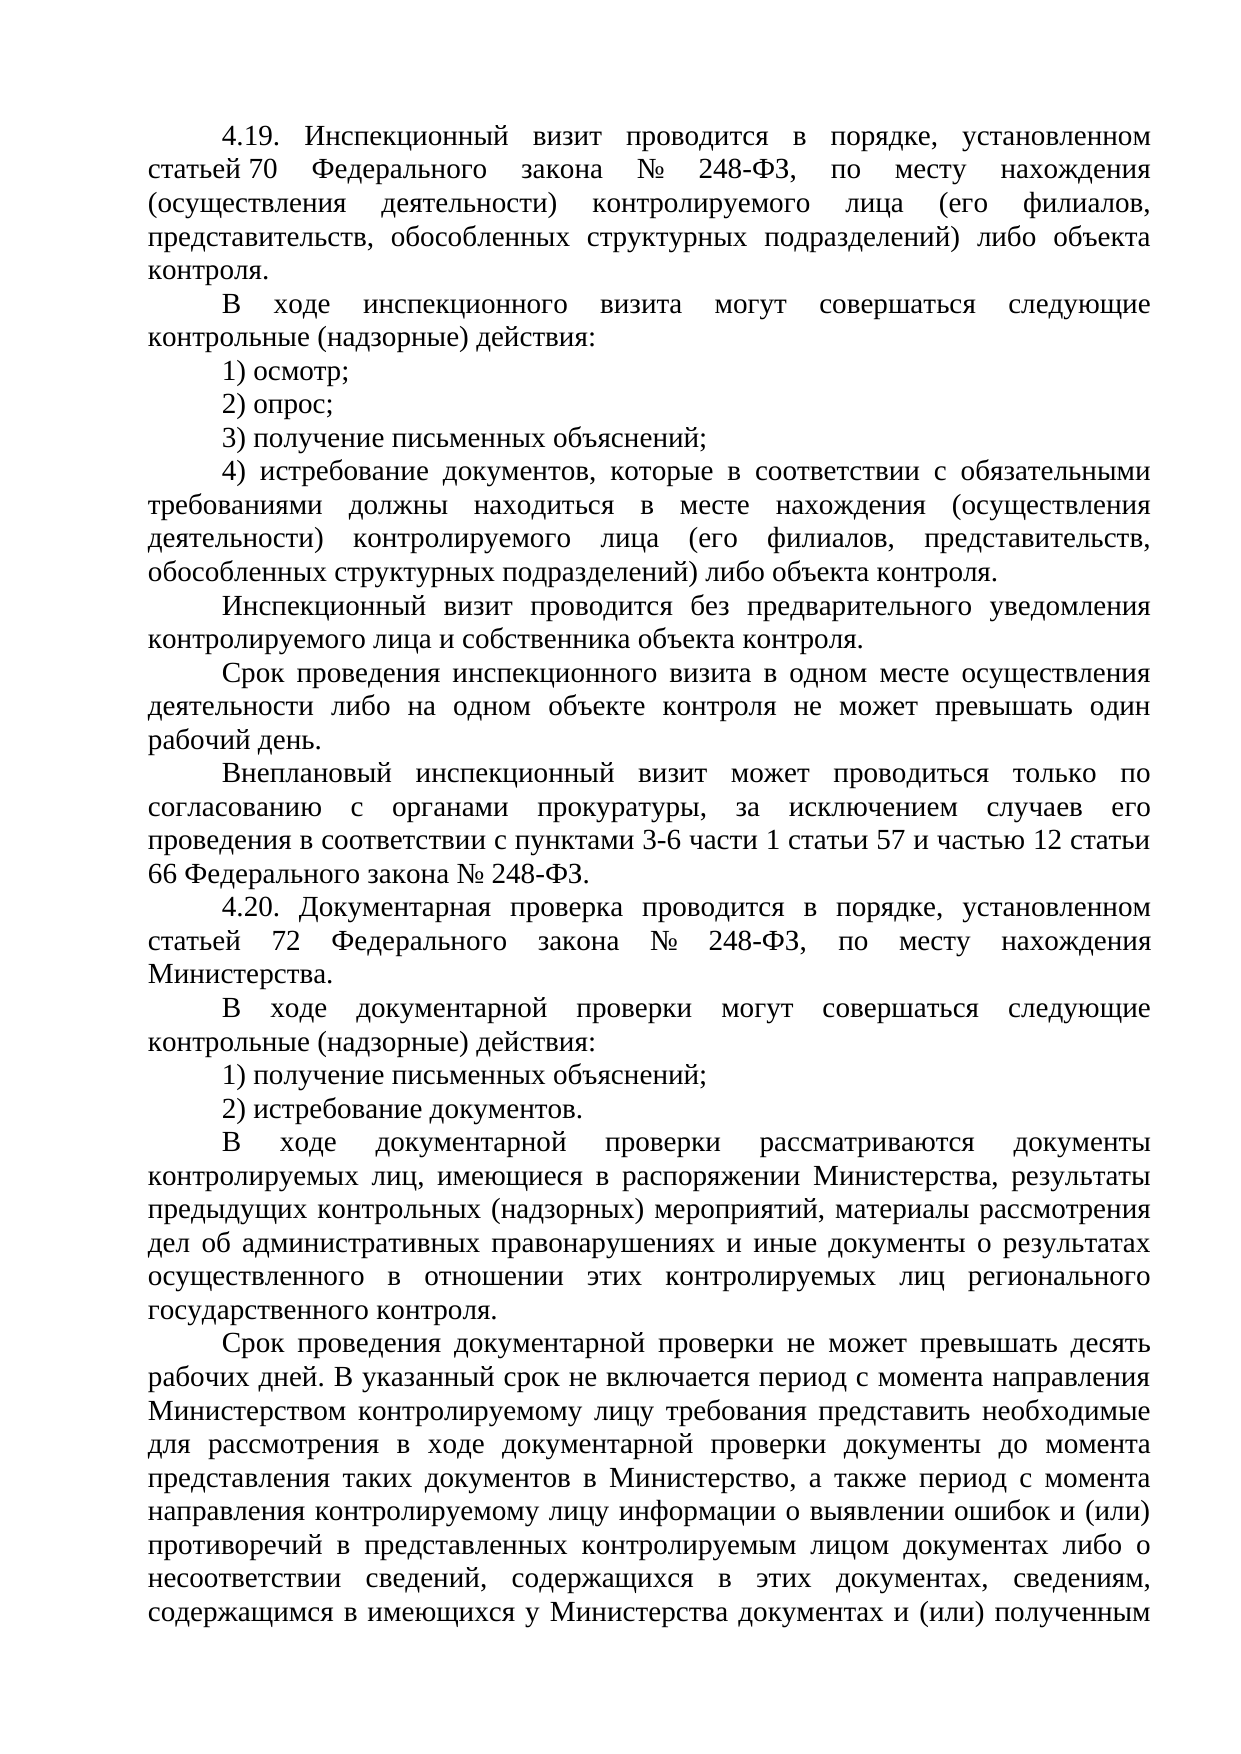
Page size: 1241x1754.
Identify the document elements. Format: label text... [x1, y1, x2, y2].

text В ходе документарной проверки рассматриваются документы контролируемых лиц, имеющиеся в распоряжении Министерства, результаты предыдущих контрольных (надзорных) мероприятий, материалы рассмотрения дел об административных правонарушениях и иные документы о результатах осуществленного в отношении этих контролируемых лиц регионального государственного контроля. [148, 1124, 1152, 1326]
text 4.19. Инспекционный визит проводится в порядке, установленном статьей 70 Федерального закона № 248-ФЗ, по месту нахождения (осуществления деятельности) контролируемого лица (его филиалов, представительств, обособленных структурных подразделений) либо объекта контроля. [148, 118, 1152, 286]
text 1) осмотр; [148, 353, 1152, 386]
text 4) истребование документов, которые в соответствии с обязательными требованиями должны находиться в месте нахождения (осуществления деятельности) контролируемого лица (его филиалов, представительств, обособленных структурных подразделений) либо объекта контроля. [148, 453, 1152, 588]
text 2) опрос; [148, 386, 1152, 420]
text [148, 1326, 1152, 1627]
text 1) получение письменных объяснений; [148, 1057, 1152, 1091]
text Внеплановый инспекционный визит может проводиться только по согласованию с органами прокуратуры, за исключением случаев его проведения в соответствии с пунктами 3-6 части 1 статьи 57 и частью 12 статьи 66 Федерального закона № 248-ФЗ. [148, 755, 1152, 889]
text 4.20. Документарная проверка проводится в порядке, установленном статьей 72 Федерального закона № 248-ФЗ, по месту нахождения Министерства. [148, 889, 1152, 990]
text Срок проведения инспекционного визита в одном месте осуществления деятельности либо на одном объекте контроля не может превышать один рабочий день. [148, 655, 1152, 755]
text 3) получение письменных объяснений; [148, 420, 1152, 453]
text 2) истребование документов. [148, 1091, 1152, 1124]
text В ходе инспекционного визита могут совершаться следующие контрольные (надзорные) действия: [148, 286, 1152, 353]
text В ходе документарной проверки могут совершаться следующие контрольные (надзорные) действия: [148, 990, 1152, 1057]
text Инспекционный визит проводится без предварительного уведомления контролируемого лица и собственника объекта контроля. [148, 588, 1152, 655]
